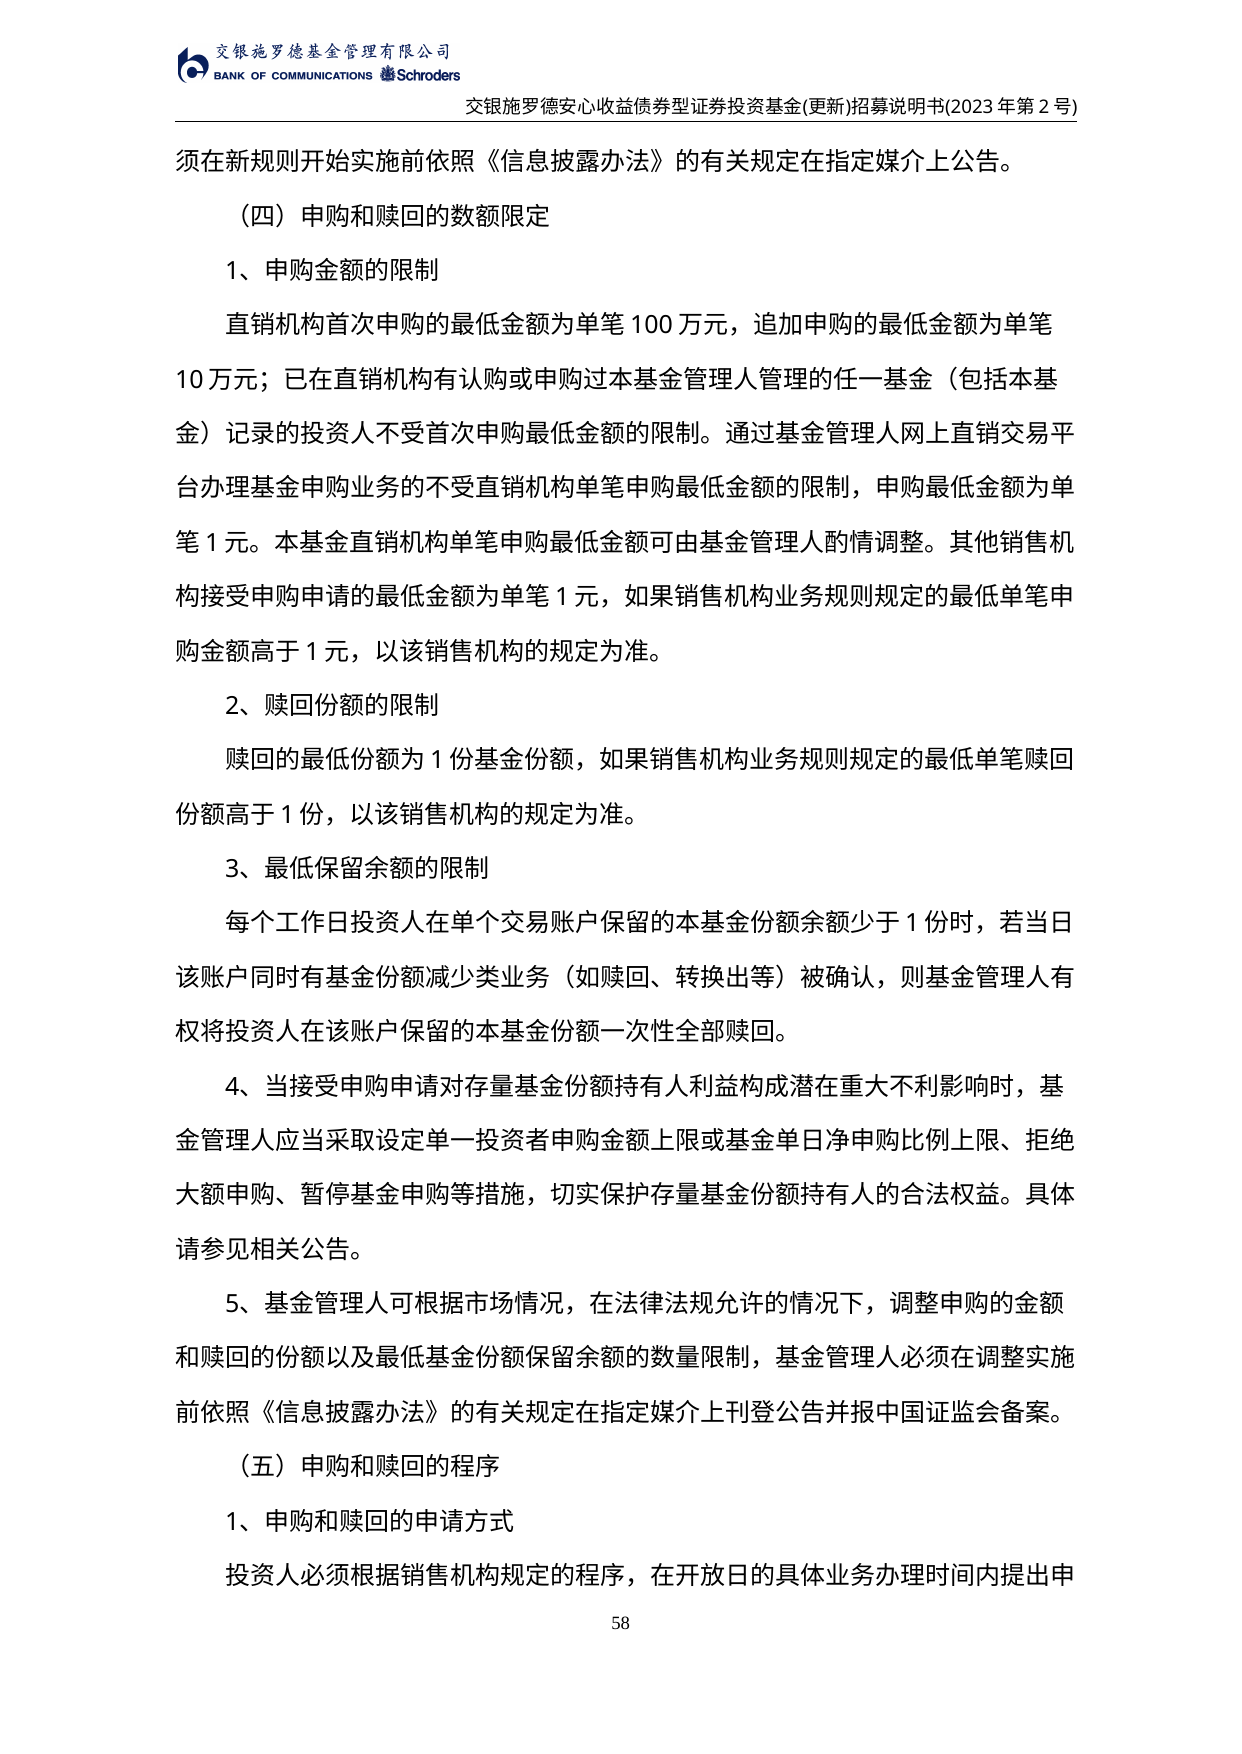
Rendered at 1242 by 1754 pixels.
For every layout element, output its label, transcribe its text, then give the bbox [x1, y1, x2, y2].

text 1、申购金额的限制 [175, 250, 1077, 287]
picture [178, 43, 460, 83]
text 直销机构首次申购的最低金额为单笔100万元，追加申购的最低金额为单笔10万元；已在直销机构有认购或申购过本基金管理人管理的任一基金（包括本基金）记录的投资人不受首次申购最低金额的限制。通过基金管理人网上直销交易平台办理基金申购业务的不受直销机构单笔申购最低金额的限制，申购最低金额为单笔1元。本基金直销机构单笔申购最低金额可由基金管理人酌情调整。其他销售机构接受申购申请的最低金额为单笔1元，如果销售机构业务规则规定的最低单笔申购金额高于1元，以该销售机构的规定为准。 [175, 305, 1077, 667]
text 1、申购和赎回的申请方式 [175, 1501, 1077, 1537]
text 每个工作日投资人在单个交易账户保留的本基金份额余额少于1份时，若当日该账户同时有基金份额减少类业务（如赎回、转换出等）被确认，则基金管理人有权将投资人在该账户保留的本基金份额一次性全部赎回。 [175, 903, 1077, 1048]
text 5、基金管理人可根据市场情况，在法律法规允许的情况下，调整申购的金额和赎回的份额以及最低基金份额保留余额的数量限制，基金管理人必须在调整实施前依照《信息披露办法》的有关规定在指定媒介上刊登公告并报中国证监会备案。 [175, 1283, 1077, 1428]
text （五）申购和赎回的程序 [175, 1447, 1077, 1483]
text 2、赎回份额的限制 [175, 685, 1077, 722]
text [175, 1555, 1077, 1592]
text （四）申购和赎回的数额限定 [175, 196, 1077, 232]
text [175, 142, 1077, 178]
text 赎回的最低份额为1份基金份额，如果销售机构业务规则规定的最低单笔赎回份额高于1份，以该销售机构的规定为准。 [175, 740, 1077, 830]
text 3、最低保留余额的限制 [175, 848, 1077, 885]
text 4、当接受申购申请对存量基金份额持有人利益构成潜在重大不利影响时，基金管理人应当采取设定单一投资者申购金额上限或基金单日净申购比例上限、拒绝大额申购、暂停基金申购等措施，切实保护存量基金份额持有人的合法权益。具体请参见相关公告。 [175, 1066, 1077, 1265]
